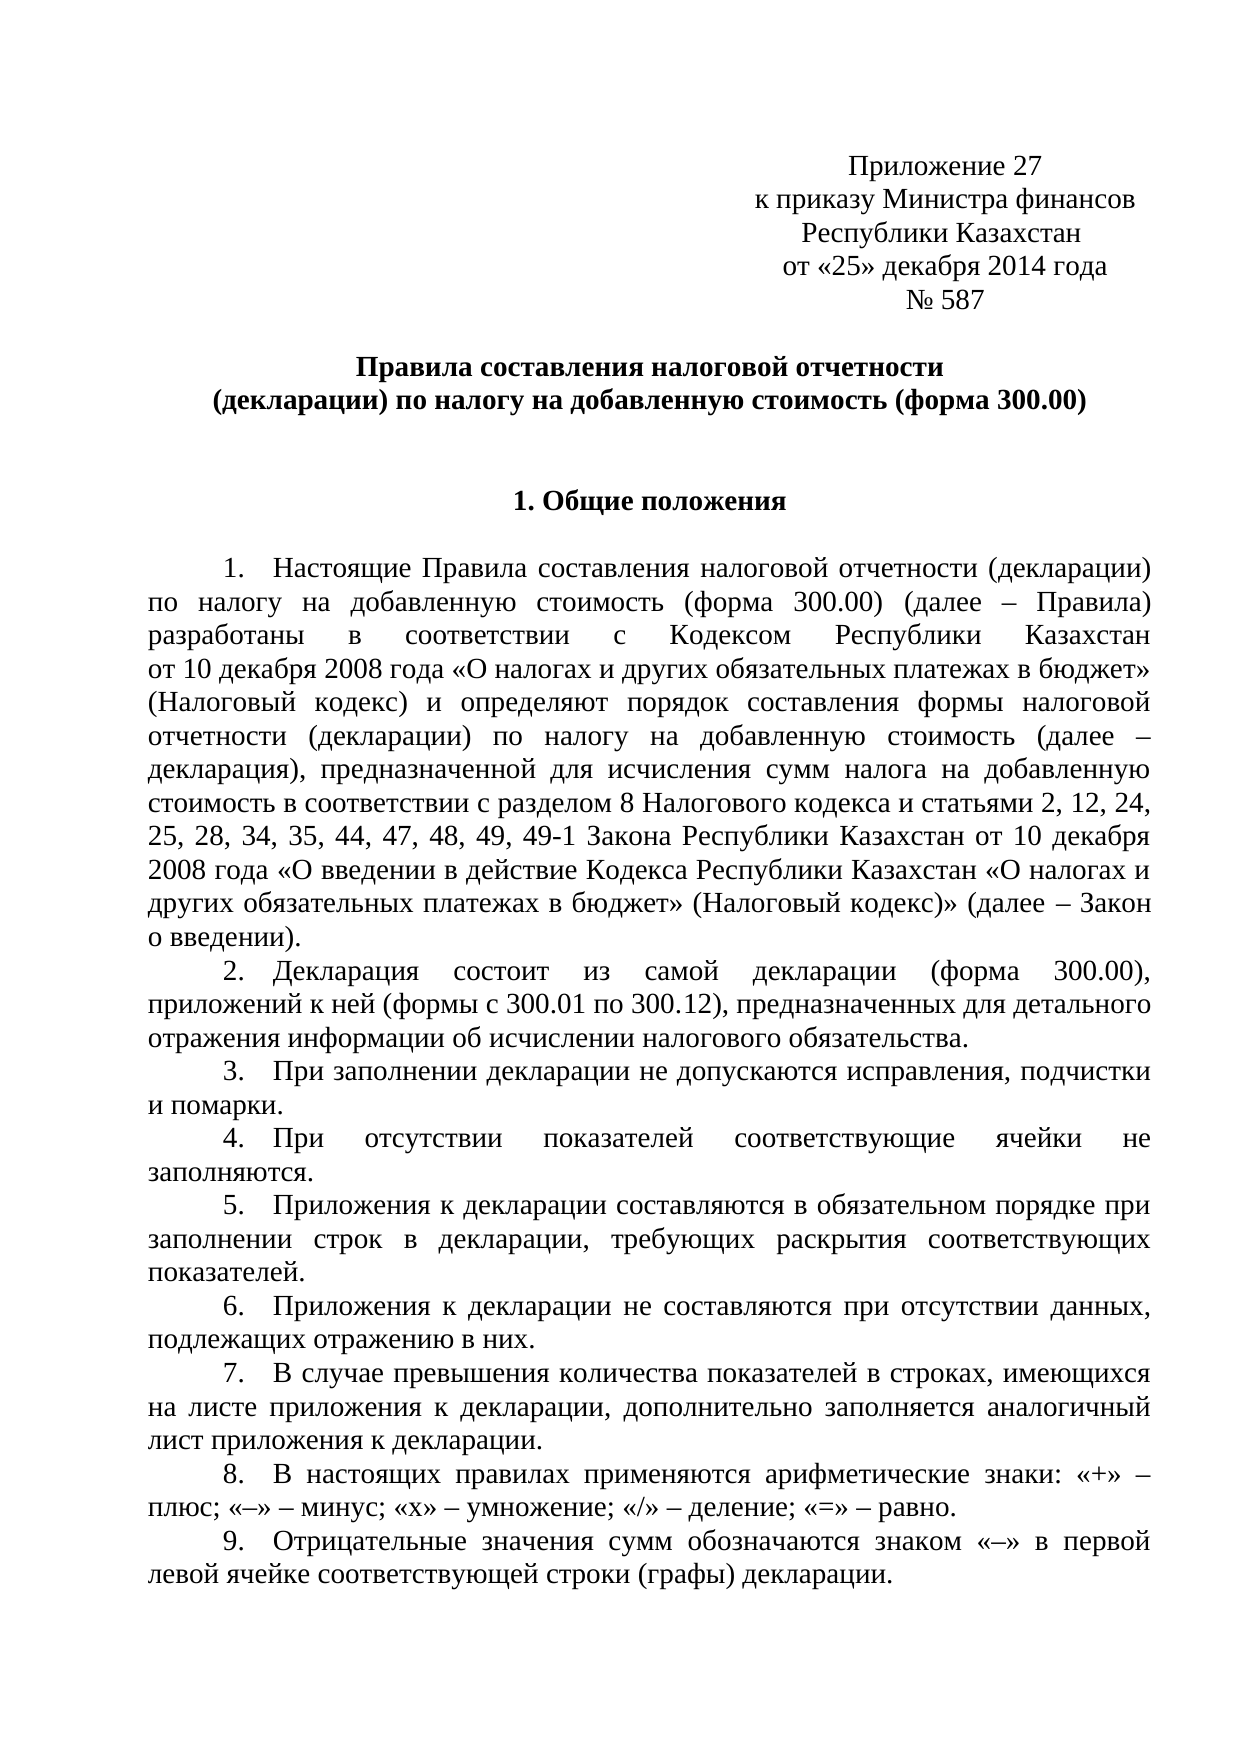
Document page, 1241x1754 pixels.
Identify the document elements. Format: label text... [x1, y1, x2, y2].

text к приказу Министра финансов [738, 181, 1152, 215]
text Республики Казахстан от «25» декабря 2014 года [738, 215, 1152, 282]
list В случае превышения количества показателей в строках, имеющихся на листе приложения к декларации, дополнительно заполняется аналогичный лист приложения к декларации. [148, 1355, 1152, 1456]
text 1. Общие положения [148, 483, 1152, 517]
list Настоящие Правила составления налоговой отчетности (декларации) по налогу на добавленную стоимость (форма 300.00) (далее – Правила) разработаны в соответствии с Кодексом Республики Казахстан от 10 декабря 2008 года «О налогах и других обязательных платежах в бюджет» (Налоговый кодекс) и определяют порядок составления формы налоговой отчетности (декларации) по налогу на добавленную стоимость (далее – декларация), предназначенной для исчисления сумм налога на добавленную стоимость в соответствии с разделом 8 Налогового кодекса и статьями 2, 12, 24, 25, 28, 34, 35, 44, 47, 48, 49, 49-1 Закона Республики Казахстан от 10 декабря 2008 года «О введении в действие Кодекса Республики Казахстан «О налогах и других обязательных платежах в бюджет» (Налоговый кодекс)» (далее – Закон о введении). [148, 550, 1152, 953]
list При отсутствии показателей соответствующие ячейки не заполняются. [148, 1120, 1152, 1187]
list Отрицательные значения сумм обозначаются знаком «–» в первой левой ячейке соответствующей строки (графы) декларации. [148, 1523, 1152, 1590]
list Приложения к декларации не составляются при отсутствии данных, подлежащих отражению в них. [148, 1288, 1152, 1355]
list Приложения к декларации составляются в обязательном порядке при заполнении строк в декларации, требующих раскрытия соответствующих показателей. [148, 1187, 1152, 1288]
list При заполнении декларации не допускаются исправления, подчистки и помарки. [148, 1053, 1152, 1120]
list В настоящих правилах применяются арифметические знаки: «+» – плюс; «–» – минус; «х» – умножение; «/» – деление; «=» – равно. [148, 1456, 1152, 1523]
subtitle (декларации) по налогу на добавленную стоимость (форма 300.00) [148, 382, 1152, 416]
list Декларация состоит из самой декларации (форма 300.00), приложений к ней (формы с 300.01 по 300.12), предназначенных для детального отражения информации об исчислении налогового обязательства. [148, 953, 1152, 1053]
text № 587 [738, 282, 1152, 315]
subtitle Правила составления налоговой отчетности [148, 349, 1152, 382]
text Приложение 27 [738, 148, 1152, 181]
